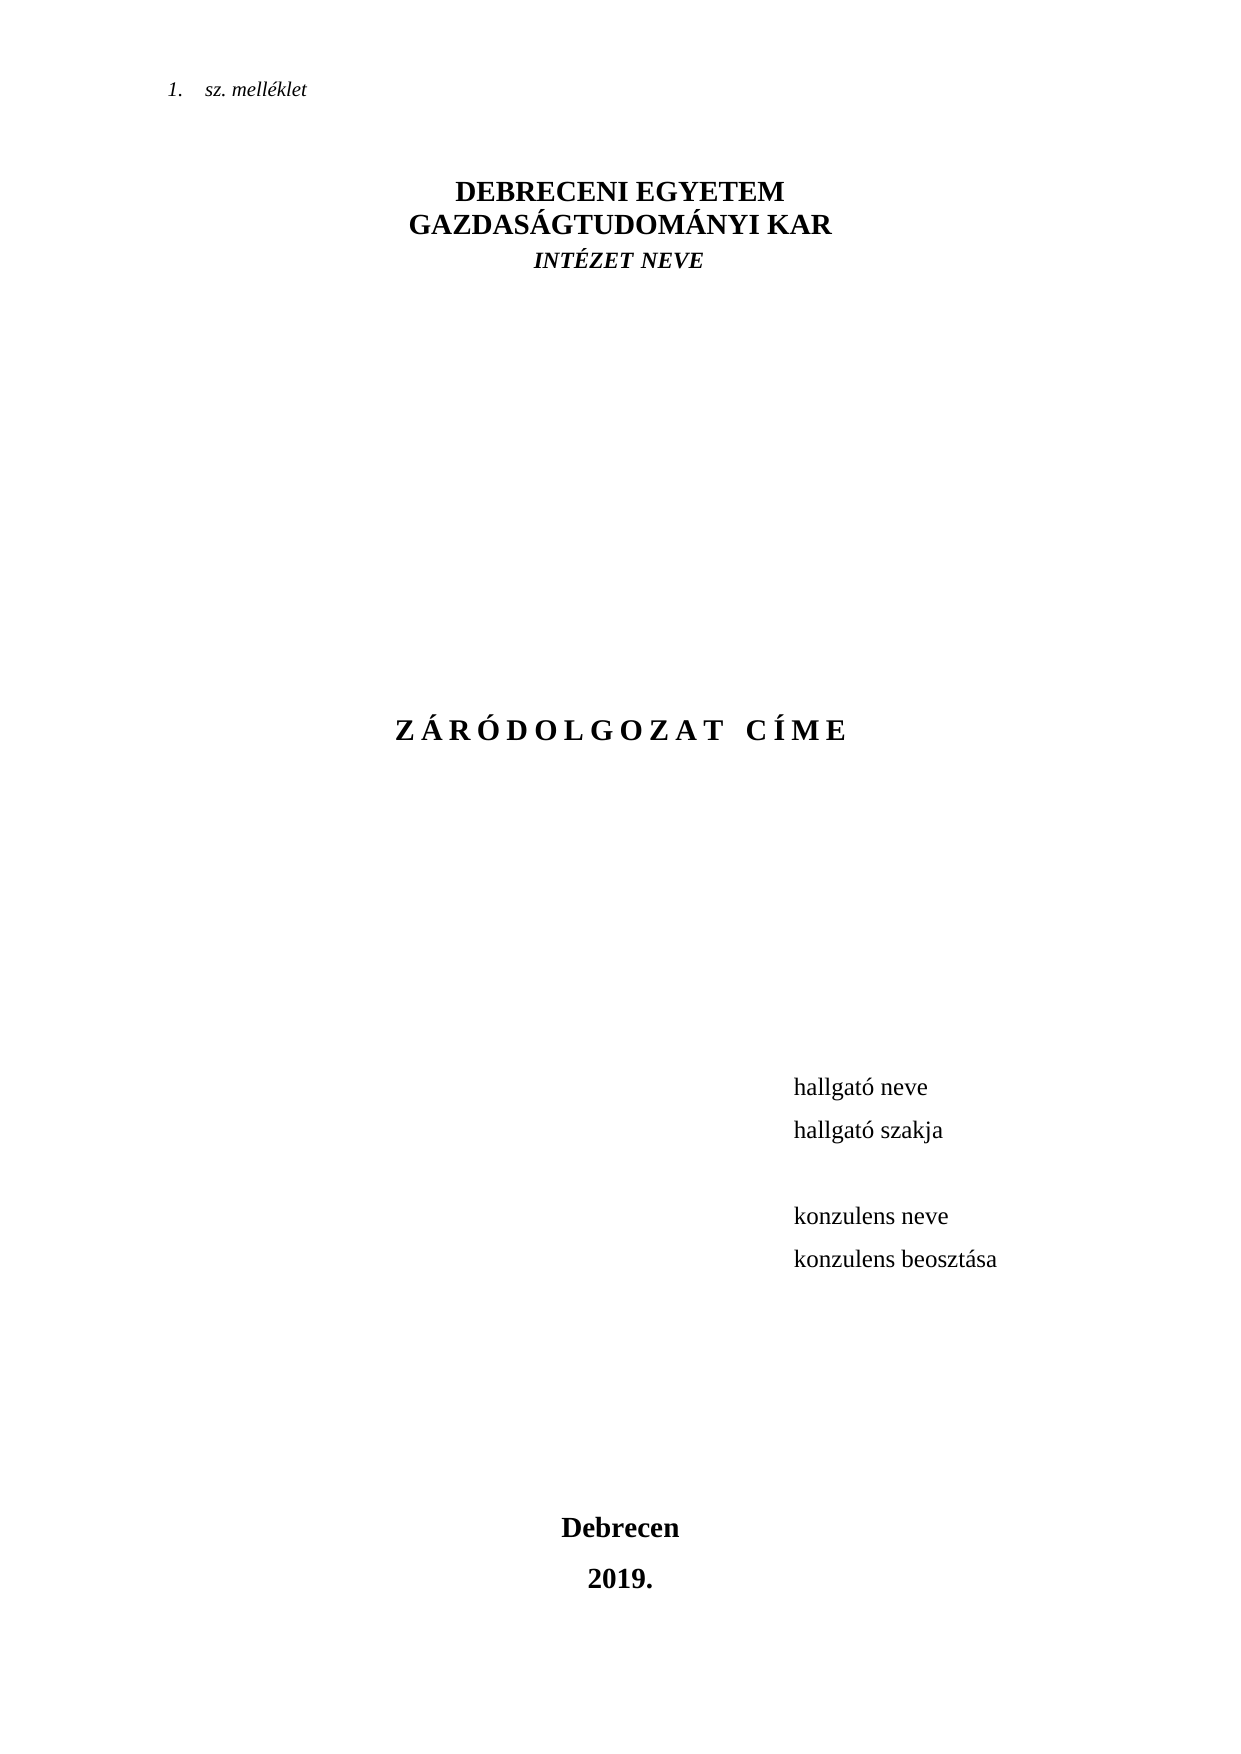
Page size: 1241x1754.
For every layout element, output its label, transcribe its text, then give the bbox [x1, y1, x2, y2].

text hallgató szakja [720, 1115, 1110, 1144]
text 2019. [130, 1561, 1110, 1594]
text GAZDASÁGTUDOMÁNYI KAR [130, 207, 1110, 241]
text Debrecen [130, 1511, 1110, 1544]
text hallgató neve [720, 1072, 1110, 1101]
text intézet neve [130, 241, 1110, 274]
text záródolgozat címe [130, 706, 1110, 749]
list sz. melléklet [167, 77, 1110, 101]
text konzulens neve [794, 1201, 1110, 1230]
text DEBRECENI EGYETEM [130, 174, 1110, 207]
text konzulens beosztása [794, 1244, 1110, 1273]
